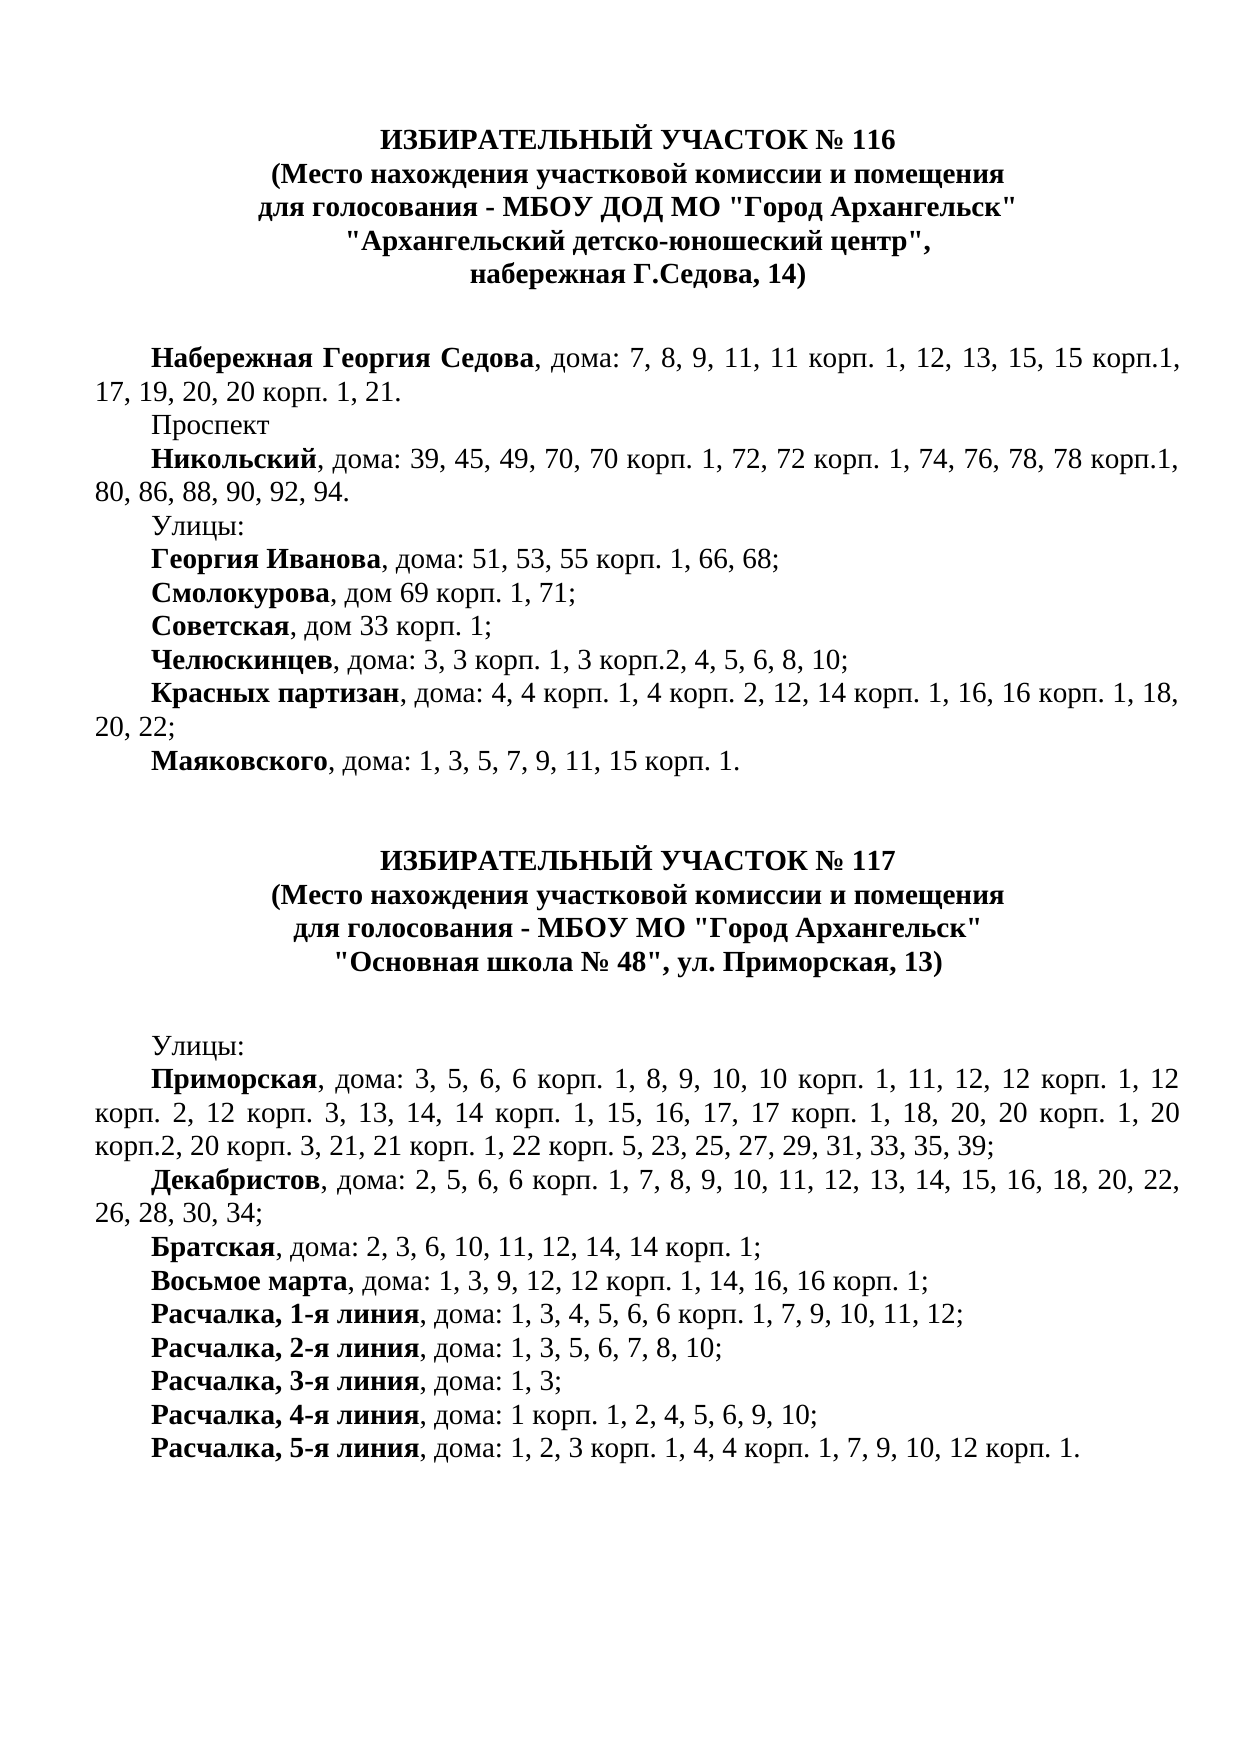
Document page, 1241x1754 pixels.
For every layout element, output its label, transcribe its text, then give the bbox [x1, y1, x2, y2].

text Набережная Георгия Седова, дома: 7, 8, 9, 11, 11 корп. 1, 12, 13, 15, 15 корп.1, 17, 19, 20, 20 корп. 1, 21. [94, 340, 1181, 407]
text Георгия Иванова, дома: 51, 53, 55 корп. 1, 66, 68; [94, 541, 1181, 575]
text Улицы: [94, 508, 1181, 541]
text Приморская, дома: 3, 5, 6, 6 корп. 1, 8, 9, 10, 10 корп. 1, 11, 12, 12 корп. 1, 12 корп. 2, 12 корп. 3, 13, 14, 14 корп. 1, 15, 16, 17, 17 корп. 1, 18, 20, 20 корп. 1, 20 корп.2, 20 корп. 3, 21, 21 корп. 1, 22 корп. 5, 23, 25, 27, 29, 31, 33, 35, 39; [94, 1061, 1181, 1162]
text Расчалка, 1-я линия, дома: 1, 3, 4, 5, 6, 6 корп. 1, 7, 9, 10, 11, 12; [94, 1296, 1181, 1330]
text Братская, дома: 2, 3, 6, 10, 11, 12, 14, 14 корп. 1; [94, 1229, 1181, 1263]
text Красных партизан, дома: 4, 4 корп. 1, 4 корп. 2, 12, 14 корп. 1, 16, 16 корп. 1, 18, 20, 22; [94, 676, 1181, 743]
text для голосования - МБОУ МО "Город Архангельск" [94, 910, 1181, 944]
text (Место нахождения участковой комиссии и помещения [94, 156, 1181, 189]
text ИЗБИРАТЕЛЬНЫЙ УЧАСТОК № 117 [94, 843, 1181, 877]
text (Место нахождения участковой комиссии и помещения [94, 877, 1181, 910]
text Проспект [94, 407, 1181, 441]
text ИЗБИРАТЕЛЬНЫЙ УЧАСТОК № 116 [94, 122, 1181, 156]
text набережная Г.Седова, 14) [94, 256, 1181, 290]
text Маяковского, дома: 1, 3, 5, 7, 9, 11, 15 корп. 1. [94, 743, 1181, 776]
text Расчалка, 3-я линия, дома: 1, 3; [94, 1363, 1181, 1397]
text для голосования - МБОУ ДОД МО "Город Архангельск" [94, 189, 1181, 223]
text Восьмое марта, дома: 1, 3, 9, 12, 12 корп. 1, 14, 16, 16 корп. 1; [94, 1263, 1181, 1296]
text Смолокурова, дом 69 корп. 1, 71; [94, 575, 1181, 608]
text Улицы: [94, 1028, 1181, 1061]
text Расчалка, 4-я линия, дома: 1 корп. 1, 2, 4, 5, 6, 9, 10; [94, 1397, 1181, 1430]
text Декабристов, дома: 2, 5, 6, 6 корп. 1, 7, 8, 9, 10, 11, 12, 13, 14, 15, 16, 18, 20, 22, 26, 28, 30, 34; [94, 1162, 1181, 1229]
text Расчалка, 2-я линия, дома: 1, 3, 5, 6, 7, 8, 10; [94, 1330, 1181, 1363]
text Советская, дом 33 корп. 1; [94, 608, 1181, 642]
text Челюскинцев, дома: 3, 3 корп. 1, 3 корп.2, 4, 5, 6, 8, 10; [94, 642, 1181, 676]
text Расчалка, 5-я линия, дома: 1, 2, 3 корп. 1, 4, 4 корп. 1, 7, 9, 10, 12 корп. 1. [94, 1430, 1181, 1464]
text "Архангельский детско-юношеский центр", [94, 223, 1181, 256]
text Никольский, дома: 39, 45, 49, 70, 70 корп. 1, 72, 72 корп. 1, 74, 76, 78, 78 корп.1, 80, 86, 88, 90, 92, 94. [94, 441, 1181, 508]
text "Основная школа № 48", ул. Приморская, 13) [94, 944, 1181, 977]
